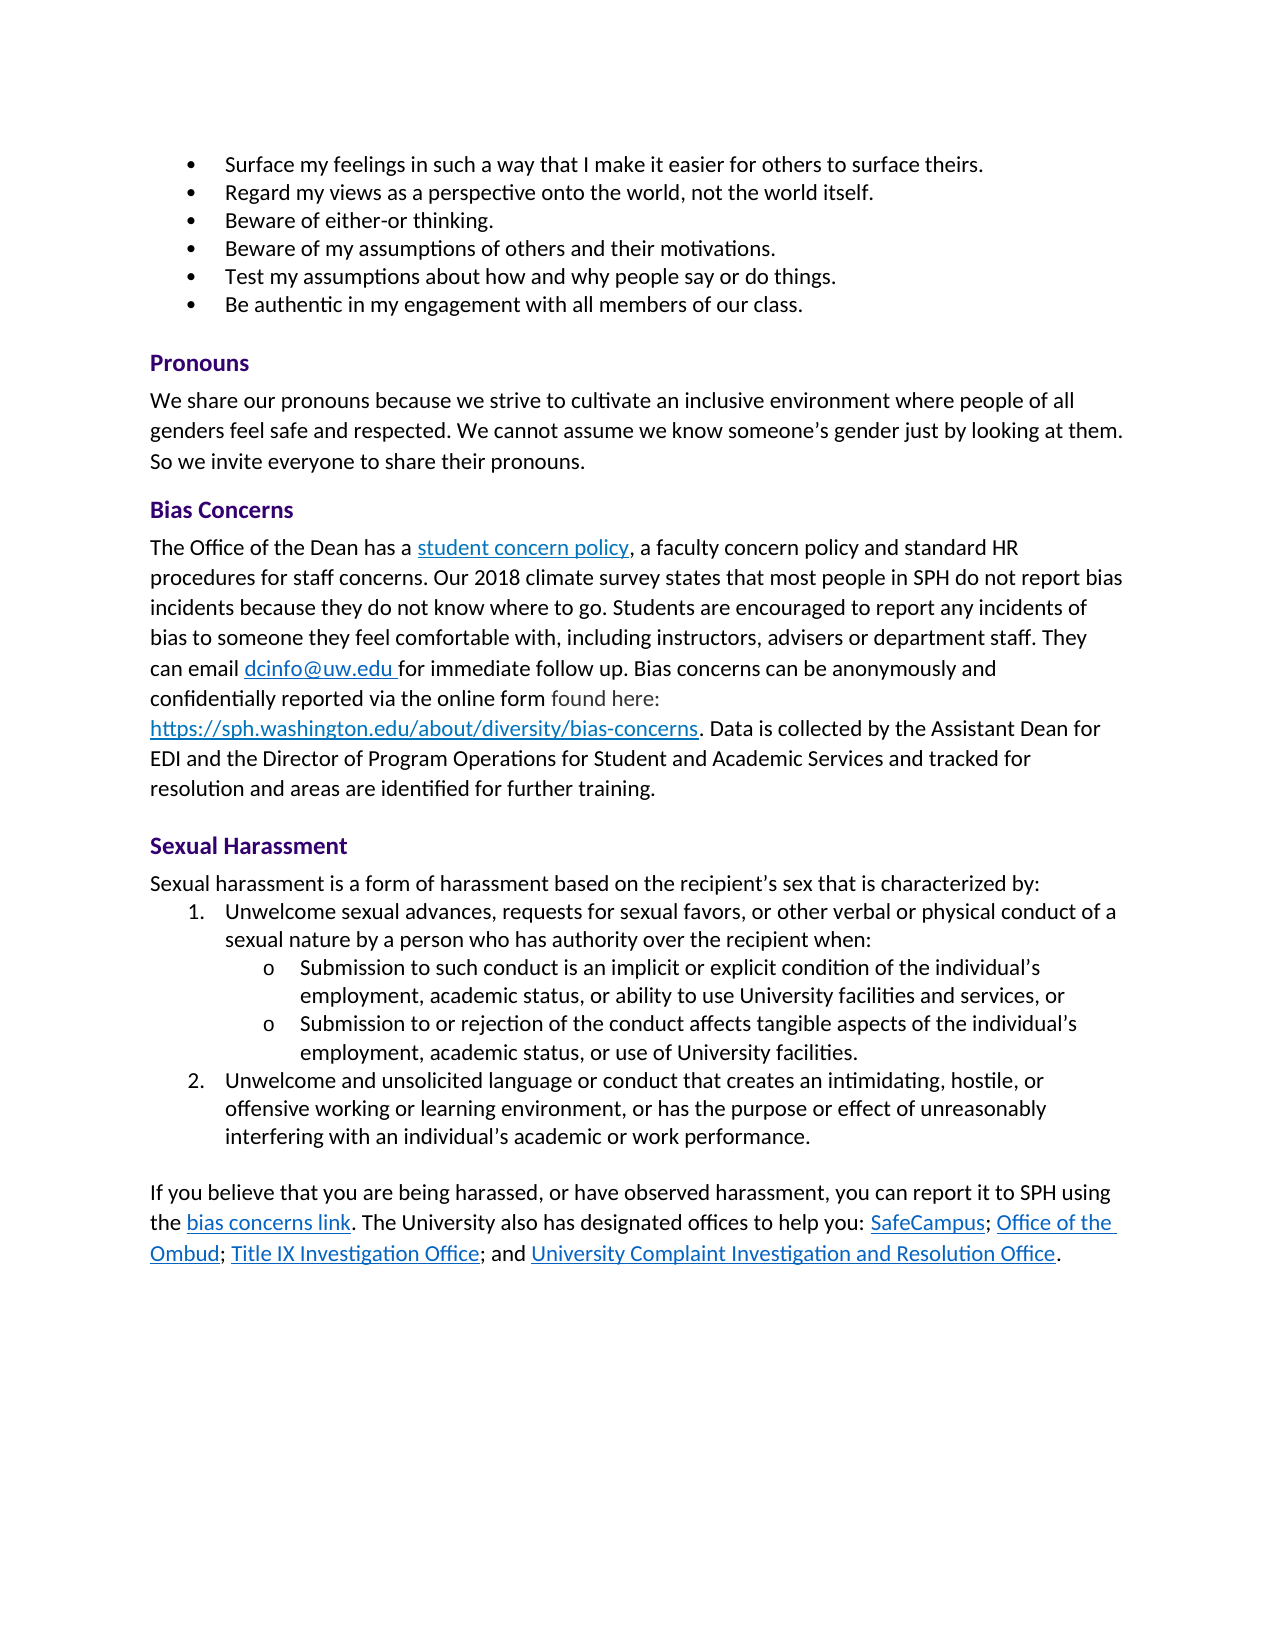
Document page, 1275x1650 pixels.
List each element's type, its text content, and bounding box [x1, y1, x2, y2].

list Regard my views as a perspective onto the world, not the world itself. [187, 178, 1125, 206]
text We share our pronouns because we strive to cultivate an inclusive environment where people of all genders feel safe and respected. We cannot assume we know someone’s gender just by looking at them. So we invite everyone to share their pronouns. [150, 386, 1125, 475]
text If you believe that you are being harassed, or have observed harassment, you can report it to SPH using the bias concerns link. The University also has designated offices to help you: SafeCampus; Office of the Ombud; Title IX Investigation Office; and University Complaint Investigation and Resolution Office. [150, 1178, 1125, 1267]
list Submission to or rejection of the conduct affects tangible aspects of the individual’s employment, academic status, or use of University facilities. [262, 1009, 1125, 1066]
subtitle Pronouns [150, 347, 1125, 378]
subtitle Bias Concerns [150, 494, 1125, 524]
list Beware of my assumptions of others and their motivations. [187, 234, 1125, 262]
list Test my assumptions about how and why people say or do things. [187, 262, 1125, 290]
subtitle Sexual Harassment [150, 830, 1125, 860]
list Unwelcome sexual advances, requests for sexual favors, or other verbal or physical conduct of a sexual nature by a person who has authority over the recipient when: [187, 897, 1125, 953]
list Surface my feelings in such a way that I make it easier for others to surface theirs. [187, 150, 1125, 178]
text The Office of the Dean has a student concern policy, a faculty concern policy and standard HR procedures for staff concerns. Our 2018 climate survey states that most people in SPH do not report bias incidents because they do not know where to go. Students are encouraged to report any incidents of bias to someone they feel comfortable with, including instructors, advisers or department staff. They can email dcinfo@uw.edu for immediate follow up. Bias concerns can be anonymously and confidentially reported via the online form found here: https://sph.washington.edu/about/diversity/bias-concerns. Data is collected by the Assistant Dean for EDI and the Director of Program Operations for Student and Academic Services and tracked for resolution and areas are identified for further training. [150, 533, 1125, 803]
text Sexual harassment is a form of harassment based on the recipient’s sex that is characterized by: [150, 869, 1125, 897]
list Beware of either-or thinking. [187, 206, 1125, 234]
list Unwelcome and unsolicited language or conduct that creates an intimidating, hostile, or offensive working or learning environment, or has the purpose or effect of unreasonably interfering with an individual’s academic or work performance. [187, 1066, 1125, 1150]
list Submission to such conduct is an implicit or explicit condition of the individual’s employment, academic status, or ability to use University facilities and services, or [262, 953, 1125, 1009]
list Be authentic in my engagement with all members of our class. [187, 290, 1125, 318]
